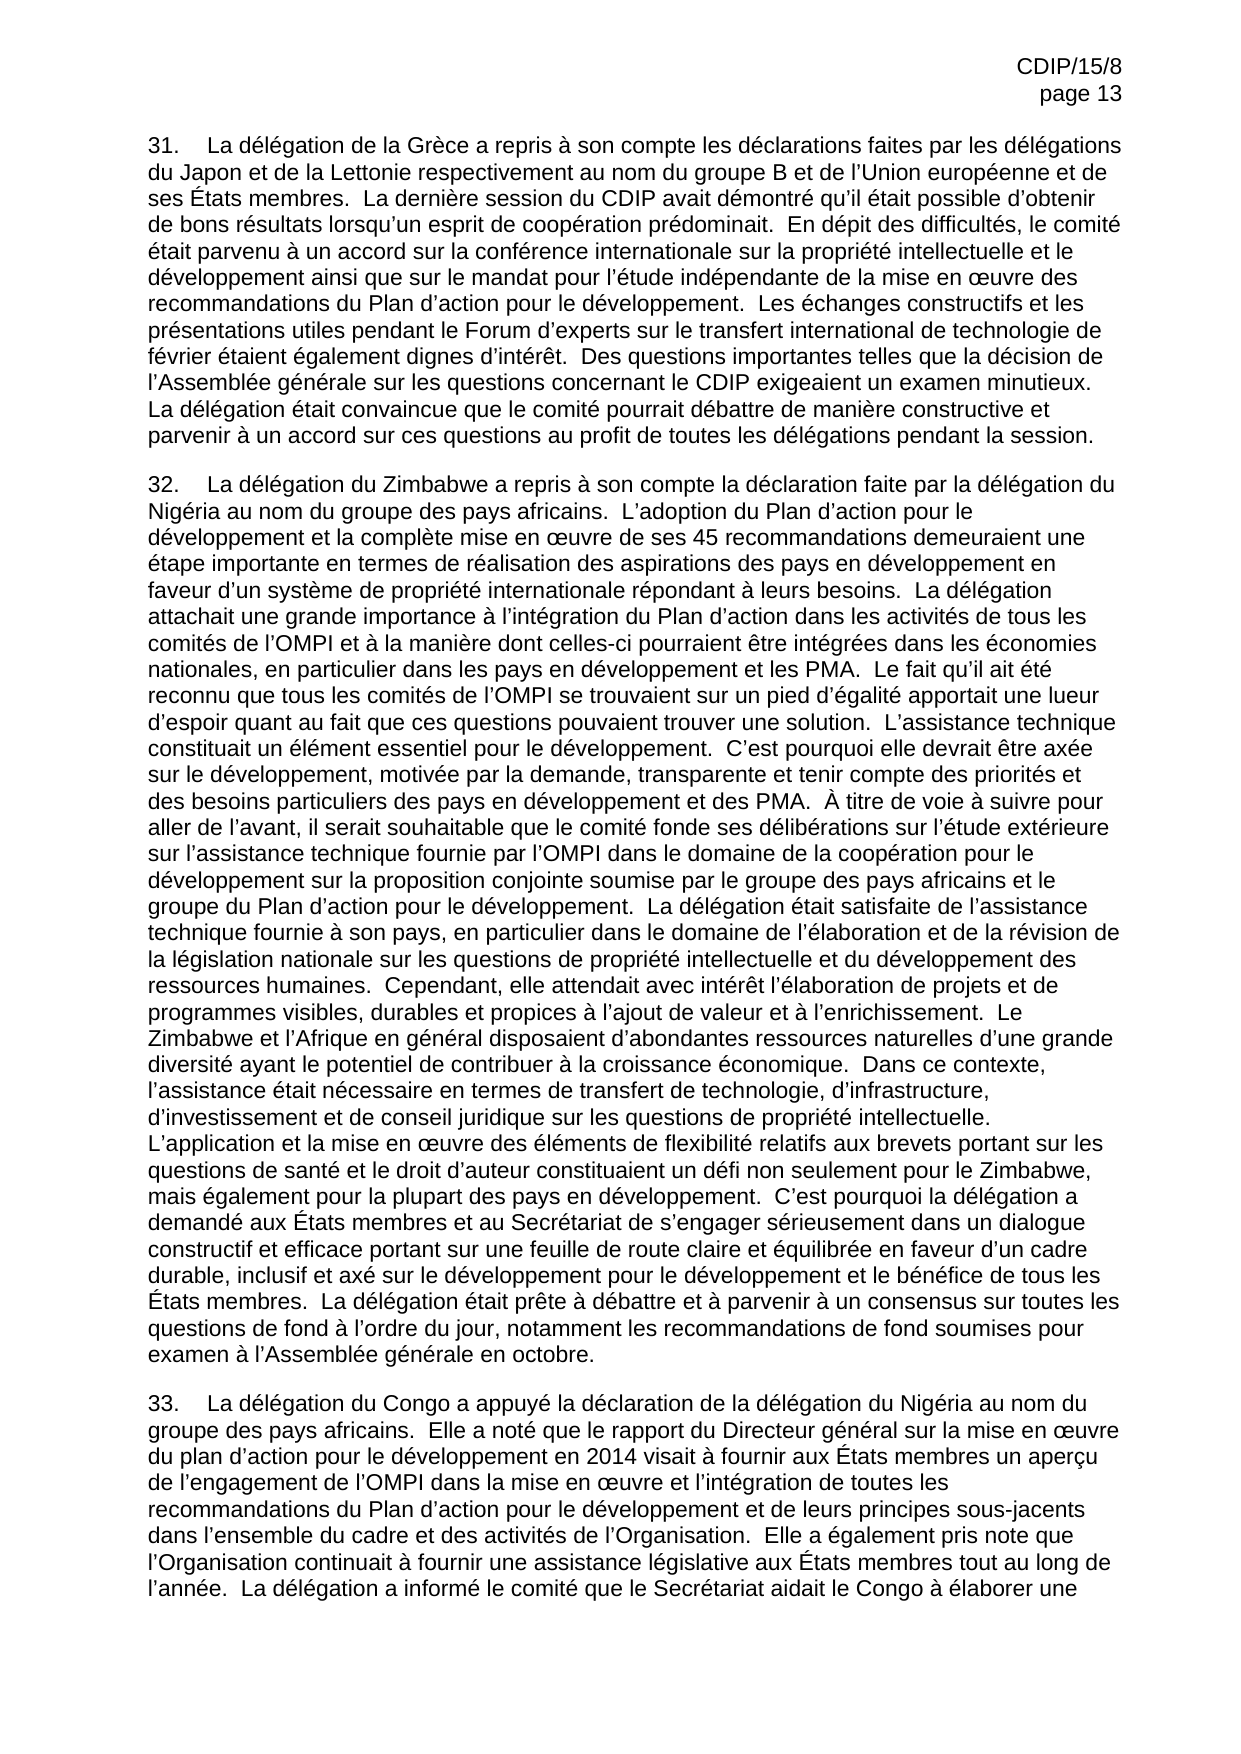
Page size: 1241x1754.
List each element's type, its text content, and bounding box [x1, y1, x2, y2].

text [148, 1390, 1122, 1601]
text La délégation de la Grèce a repris à son compte les déclarations faites par les délégations du Japon et de la Lettonie respectivement au nom du groupe B et de l’Union européenne et de ses États membres. La dernière session du CDIP avait démontré qu’il était possible d’obtenir de bons résultats lorsqu’un esprit de coopération prédominait. En dépit des difficultés, le comité était parvenu à un accord sur la conférence internationale sur la propriété intellectuelle et le développement ainsi que sur le mandat pour l’étude indépendante de la mise en œuvre des recommandations du Plan d’action pour le développement. Les échanges constructifs et les présentations utiles pendant le Forum d’experts sur le transfert international de technologie de février étaient également dignes d’intérêt. Des questions importantes telles que la décision de l’Assemblée générale sur les questions concernant le CDIP exigeaient un examen minutieux. La délégation était convaincue que le comité pourrait débattre de manière constructive et parvenir à un accord sur ces questions au profit de toutes les délégations pendant la session. [148, 132, 1122, 448]
text La délégation du Zimbabwe a repris à son compte la déclaration faite par la délégation du Nigéria au nom du groupe des pays africains. L’adoption du Plan d’action pour le développement et la complète mise en œuvre de ses 45 recommandations demeuraient une étape importante en termes de réalisation des aspirations des pays en développement en faveur d’un système de propriété internationale répondant à leurs besoins. La délégation attachait une grande importance à l’intégration du Plan d’action dans les activités de tous les comités de l’OMPI et à la manière dont celles-ci pourraient être intégrées dans les économies nationales, en particulier dans les pays en développement et les PMA. Le fait qu’il ait été reconnu que tous les comités de l’OMPI se trouvaient sur un pied d’égalité apportait une lueur d’espoir quant au fait que ces questions pouvaient trouver une solution. L’assistance technique constituait un élément essentiel pour le développement. C’est pourquoi elle devrait être axée sur le développement, motivée par la demande, transparente et tenir compte des priorités et des besoins particuliers des pays en développement et des PMA. À titre de voie à suivre pour aller de l’avant, il serait souhaitable que le comité fonde ses délibérations sur l’étude extérieure sur l’assistance technique fournie par l’OMPI dans le domaine de la coopération pour le développement sur la proposition conjointe soumise par le groupe des pays africains et le groupe du Plan d’action pour le développement. La délégation était satisfaite de l’assistance technique fournie à son pays, en particulier dans le domaine de l’élaboration et de la révision de la législation nationale sur les questions de propriété intellectuelle et du développement des ressources humaines. Cependant, elle attendait avec intérêt l’élaboration de projets et de programmes visibles, durables et propices à l’ajout de valeur et à l’enrichissement. Le Zimbabwe et l’Afrique en général disposaient d’abondantes ressources naturelles d’une grande diversité ayant le potentiel de contribuer à la croissance économique. Dans ce contexte, l’assistance était nécessaire en termes de transfert de technologie, d’infrastructure, d’investissement et de conseil juridique sur les questions de propriété intellectuelle. L’application et la mise en œuvre des éléments de flexibilité relatifs aux brevets portant sur les questions de santé et le droit d’auteur constituaient un défi non seulement pour le Zimbabwe, mais également pour la plupart des pays en développement. C’est pourquoi la délégation a demandé aux États membres et au Secrétariat de s’engager sérieusement dans un dialogue constructif et efficace portant sur une feuille de route claire et équilibrée en faveur d’un cadre durable, inclusif et axé sur le développement pour le développement et le bénéfice de tous les États membres. La délégation était prête à débattre et à parvenir à un consensus sur toutes les questions de fond à l’ordre du jour, notamment les recommandations de fond soumises pour examen à l’Assemblée générale en octobre. [148, 471, 1122, 1367]
